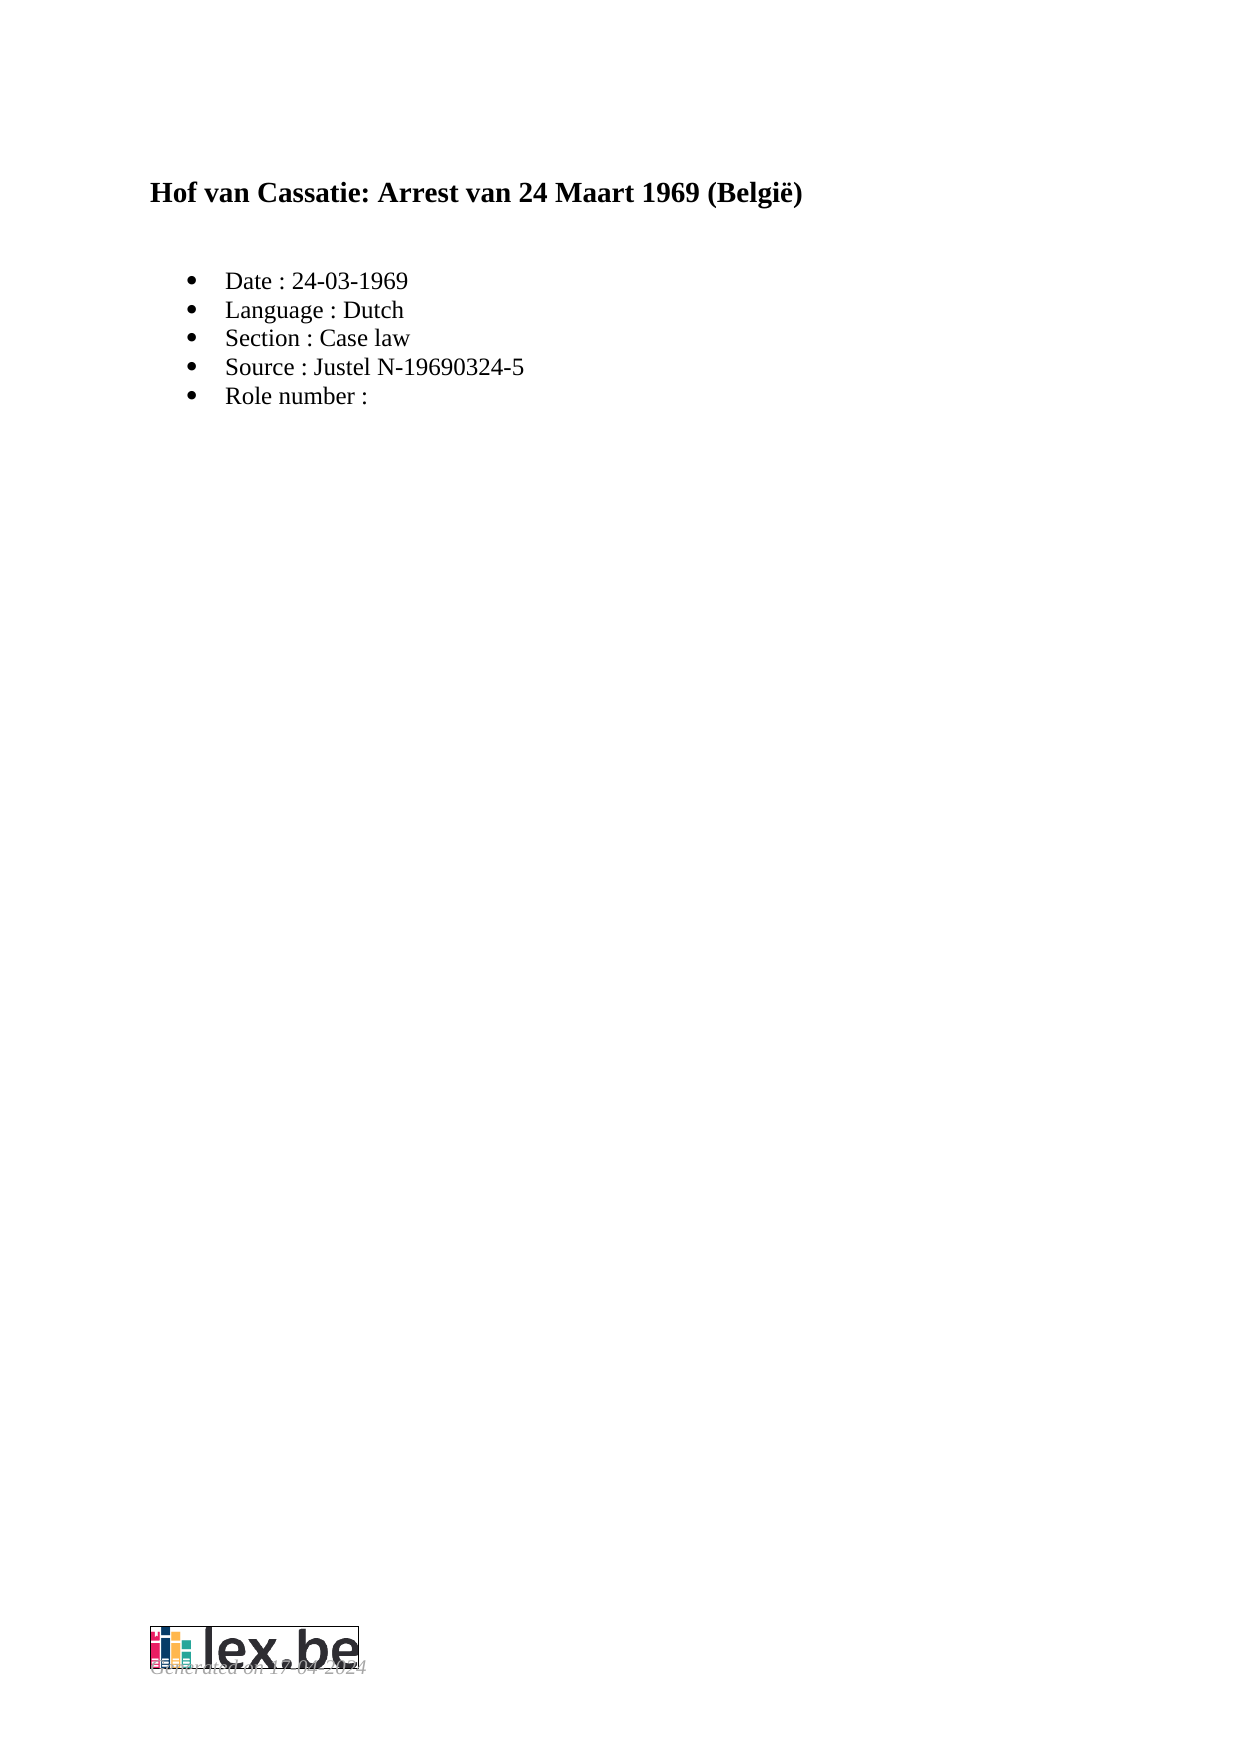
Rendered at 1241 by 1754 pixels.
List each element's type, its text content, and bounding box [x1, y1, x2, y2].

list Date : 24-03-1969 [187, 266, 1090, 295]
list Language : Dutch [187, 295, 1090, 323]
list Section : Case law [187, 323, 1090, 352]
picture [151, 1627, 358, 1668]
list Source : Justel N-19690324-5 [187, 352, 1090, 381]
subtitle Hof van Cassatie: Arrest van 24 Maart 1969 (België) [150, 175, 1090, 208]
list Role number : [187, 381, 1090, 410]
